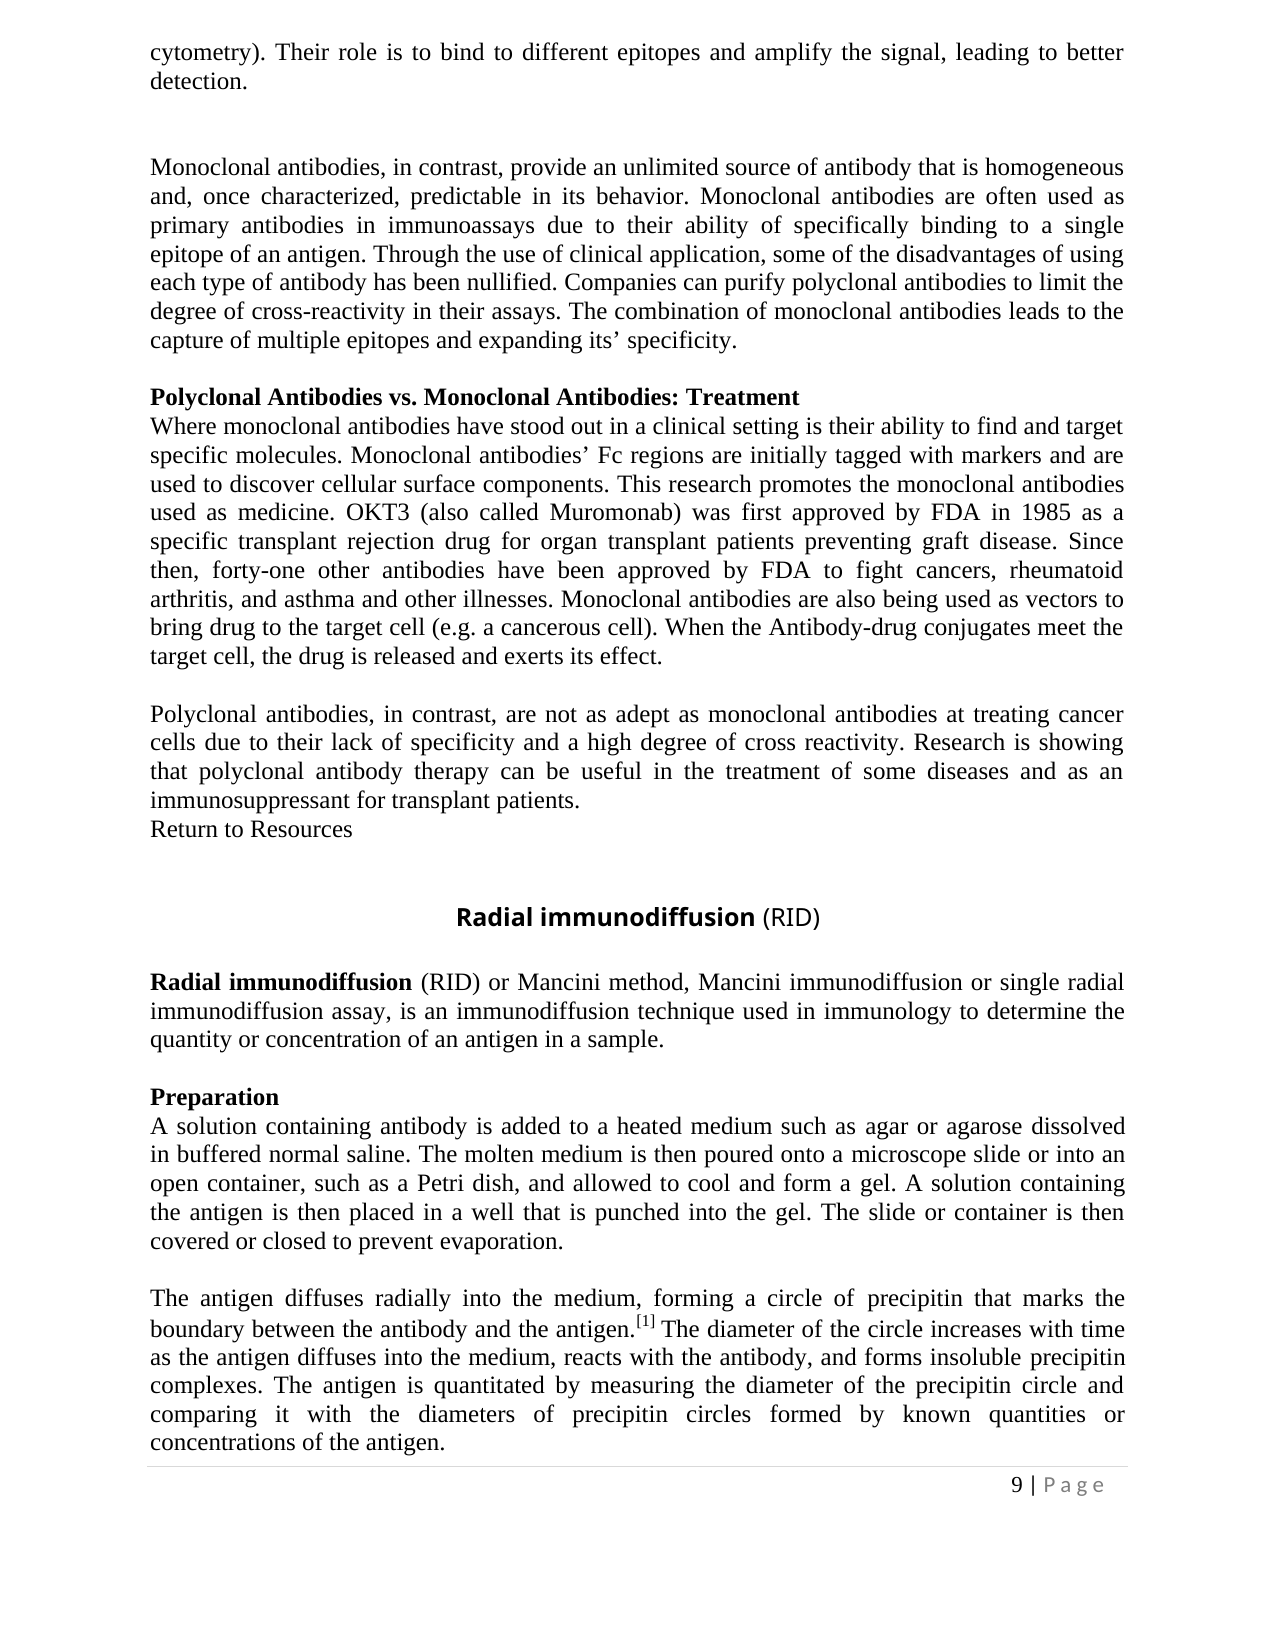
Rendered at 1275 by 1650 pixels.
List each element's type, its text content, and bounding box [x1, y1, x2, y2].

text A solution containing antibody is added to a heated medium such as agar or agarose dissolved in buffered normal saline. The molten medium is then poured onto a microscope slide or into an open container, such as a Petri dish, and allowed to cool and form a gel. A solution containing the antigen is then placed in a well that is punched into the gel. The slide or container is then covered or closed to prevent evaporation. [150, 1111, 1126, 1254]
text Monoclonal antibodies, in contrast, provide an unlimited source of antibody that is homogeneous and, once characterized, predictable in its behavior. Monoclonal antibodies are often used as primary antibodies in immunoassays due to their ability of specifically binding to a single epitope of an antigen. Through the use of clinical application, some of the disadvantages of using each type of antibody has been nullified. Companies can purify polyclonal antibodies to limit the degree of cross-reactivity in their assays. The combination of monoclonal antibodies leads to the capture of multiple epitopes and expanding its’ specificity. [150, 152, 1125, 354]
subtitle Polyclonal Antibodies vs. Monoclonal Antibodies: Treatment [150, 382, 1139, 411]
text The antigen diffuses radially into the medium, forming a circle of precipitin that marks the boundary between the antibody and the antigen.[1] The diameter of the circle increases with time as the antigen diffuses into the medium, reacts with the antibody, and forms insoluble precipitin complexes. The antigen is quantitated by measuring the diameter of the precipitin circle and comparing it with the diameters of precipitin circles formed by known quantities or concentrations of the antigen. [150, 1283, 1126, 1456]
subtitle Preparation [150, 1082, 1139, 1111]
text cytometry). Their role is to bind to different epitopes and amplify the signal, leading to better detection. [150, 37, 1125, 95]
text Return to Resources [150, 814, 1139, 842]
text Radial immunodiffusion (RID) or Mancini method, Mancini immunodiffusion or single radial immunodiffusion assay, is an immunodiffusion technique used in immunology to determine the quantity or concentration of an antigen in a sample. [150, 967, 1125, 1053]
subtitle Radial immunodiffusion (RID) [227, 900, 1048, 934]
text Where monoclonal antibodies have stood out in a clinical setting is their ability to find and target specific molecules. Monoclonal antibodies’ Fc regions are initially tagged with markers and are used to discover cellular surface components. This research promotes the monoclonal antibodies used as medicine. OKT3 (also called Muromonab) was first approved by FDA in 1985 as a specific transplant rejection drug for organ transplant patients preventing graft disease. Since then, forty-one other antibodies have been approved by FDA to fight cancers, rheumatoid arthritis, and asthma and other illnesses. Monoclonal antibodies are also being used as vectors to bring drug to the target cell (e.g. a cancerous cell). When the Antibody-drug conjugates meet the target cell, the drug is released and exerts its effect. [150, 411, 1125, 670]
text Polyclonal antibodies, in contrast, are not as adept as monoclonal antibodies at treating cancer cells due to their lack of specificity and a high degree of cross reactivity. Research is showing that polyclonal antibody therapy can be useful in the treatment of some diseases and as an immunosuppressant for transplant patients. [150, 699, 1125, 814]
